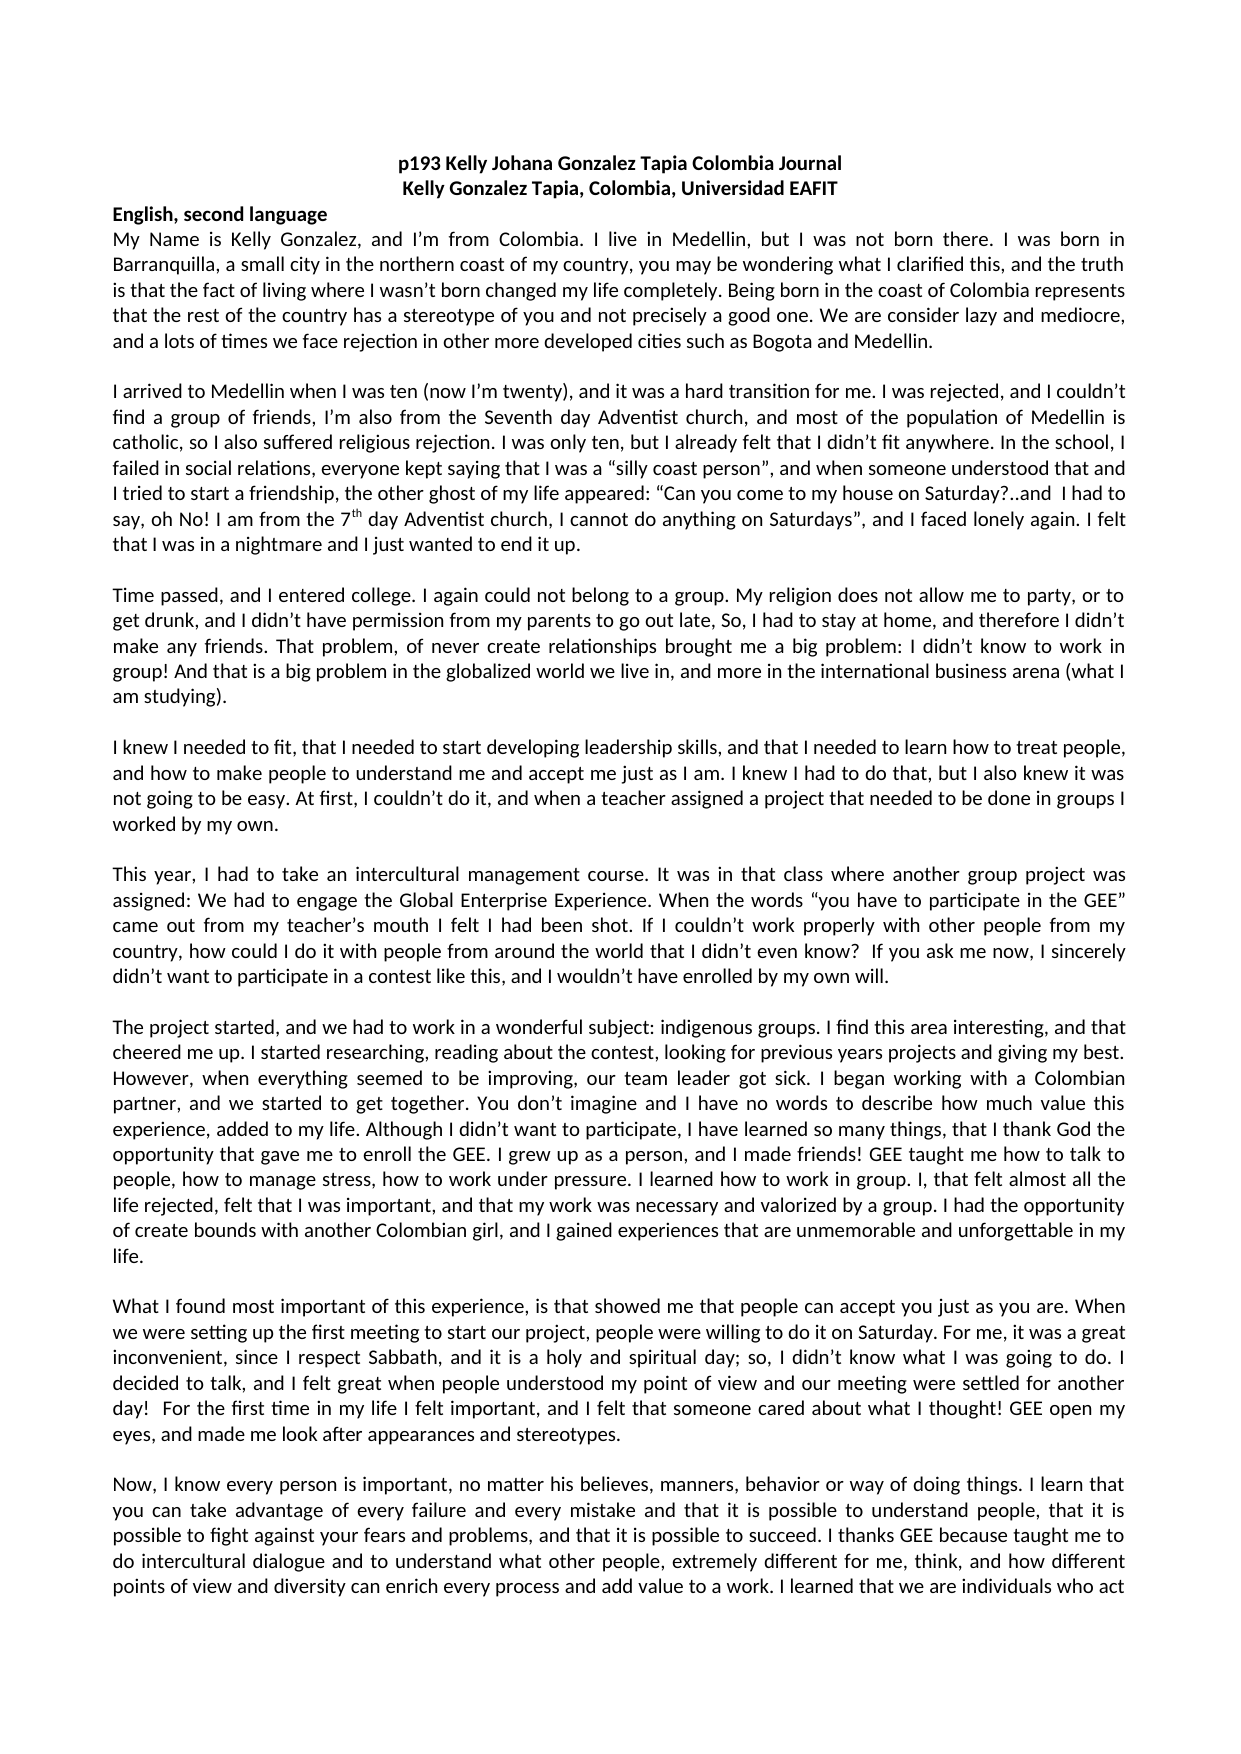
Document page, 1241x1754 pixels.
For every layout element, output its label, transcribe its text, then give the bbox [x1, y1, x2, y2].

text This year, I had to take an intercultural management course. It was in that class where another group project was assigned: We had to engage the Global Enterprise Experience. When the words “you have to participate in the GEE” came out from my teacher’s mouth I felt I had been shot. If I couldn’t work properly with other people from my country, how could I do it with people from around the world that I didn’t even know? If you ask me now, I sincerely didn’t want to participate in a contest like this, and I wouldn’t have enrolled by my own will. [112, 862, 1128, 989]
text p193 Kelly Johana Gonzalez Tapia Journal [112, 150, 1128, 175]
text The project started, and we had to work in a wonderful subject: indigenous groups. I find this area interesting, and that cheered me up. I started researching, reading about the contest, looking for previous years projects and giving my best. However, when everything seemed to be improving, our team leader got sick. I began working with a Colombian partner, and we started to get together. You don’t imagine and I have no words to describe how much value this experience, added to my life. Although I didn’t want to participate, I have learned so many things, that I thank God the opportunity that gave me to enroll the GEE. I grew up as a person, and I made friends! GEE taught me how to talk to people, how to manage stress, how to work under pressure. I learned how to work in group. I, that felt almost all the life rejected, felt that I was important, and that my work was necessary and valorized by a group. I had the opportunity of create bounds with another Colombian girl, and I gained experiences that are unmemorable and unforgettable in my life. [112, 1014, 1128, 1268]
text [112, 1472, 1128, 1599]
text Kelly Gonzalez Tapia, , Universidad EAFIT [112, 175, 1128, 201]
text Time passed, and I entered college. I again could not belong to a group. My religion does not allow me to party, or to get drunk, and I didn’t have permission from my parents to go out late, So, I had to stay at home, and therefore I didn’t make any friends. That problem, of never create relationships brought me a big problem: I didn’t know to work in group! And that is a big problem in the globalized world we live in, and more in the international business arena (what I am studying). [112, 582, 1128, 709]
text My Name is Kelly Gonzalez, and I’m from . I live in , but I was not born there. I was born in , a small city in the northern coast of my country, you may be wondering what I clarified this, and the truth is that the fact of living where I wasn’t born changed my life completely. Being born in the coast of represents that the rest of the country has a stereotype of you and not precisely a good one. We are consider lazy and mediocre, and a lots of times we face rejection in other more developed cities such as and . [112, 226, 1128, 353]
text I knew I needed to fit, that I needed to start developing leadership skills, and that I needed to learn how to treat people, and how to make people to understand me and accept me just as I am. I knew I had to do that, but I also knew it was not going to be easy. At first, I couldn’t do it, and when a teacher assigned a project that needed to be done in groups I worked by my own. [112, 734, 1128, 836]
text I arrived to when I was ten (now I’m twenty), and it was a hard transition for me. I was rejected, and I couldn’t find a group of friends, I’m also from the Seventh day Adventist church, and most of the population of is catholic, so I also suffered religious rejection. I was only ten, but I already felt that I didn’t fit anywhere. In the school, I failed in social relations, everyone kept saying that I was a “silly coast person”, and when someone understood that and I tried to start a friendship, the other ghost of my life appeared: “Can you come to my house on Saturday?..and I had to say, oh No! I am from the 7th day Adventist church, I cannot do anything on Saturdays”, and I faced lonely again. I felt that I was in a nightmare and I just wanted to end it up. [112, 379, 1128, 557]
text English, second language [112, 201, 1128, 226]
text What I found most important of this experience, is that showed me that people can accept you just as you are. When we were setting up the first meeting to start our project, people were willing to do it on Saturday. For me, it was a great inconvenient, since I respect Sabbath, and it is a holy and spiritual day; so, I didn’t know what I was going to do. I decided to talk, and I felt great when people understood my point of view and our meeting were settled for another day! For the first time in my life I felt important, and I felt that someone cared about what I thought! GEE open my eyes, and made me look after appearances and stereotypes. [112, 1294, 1128, 1446]
